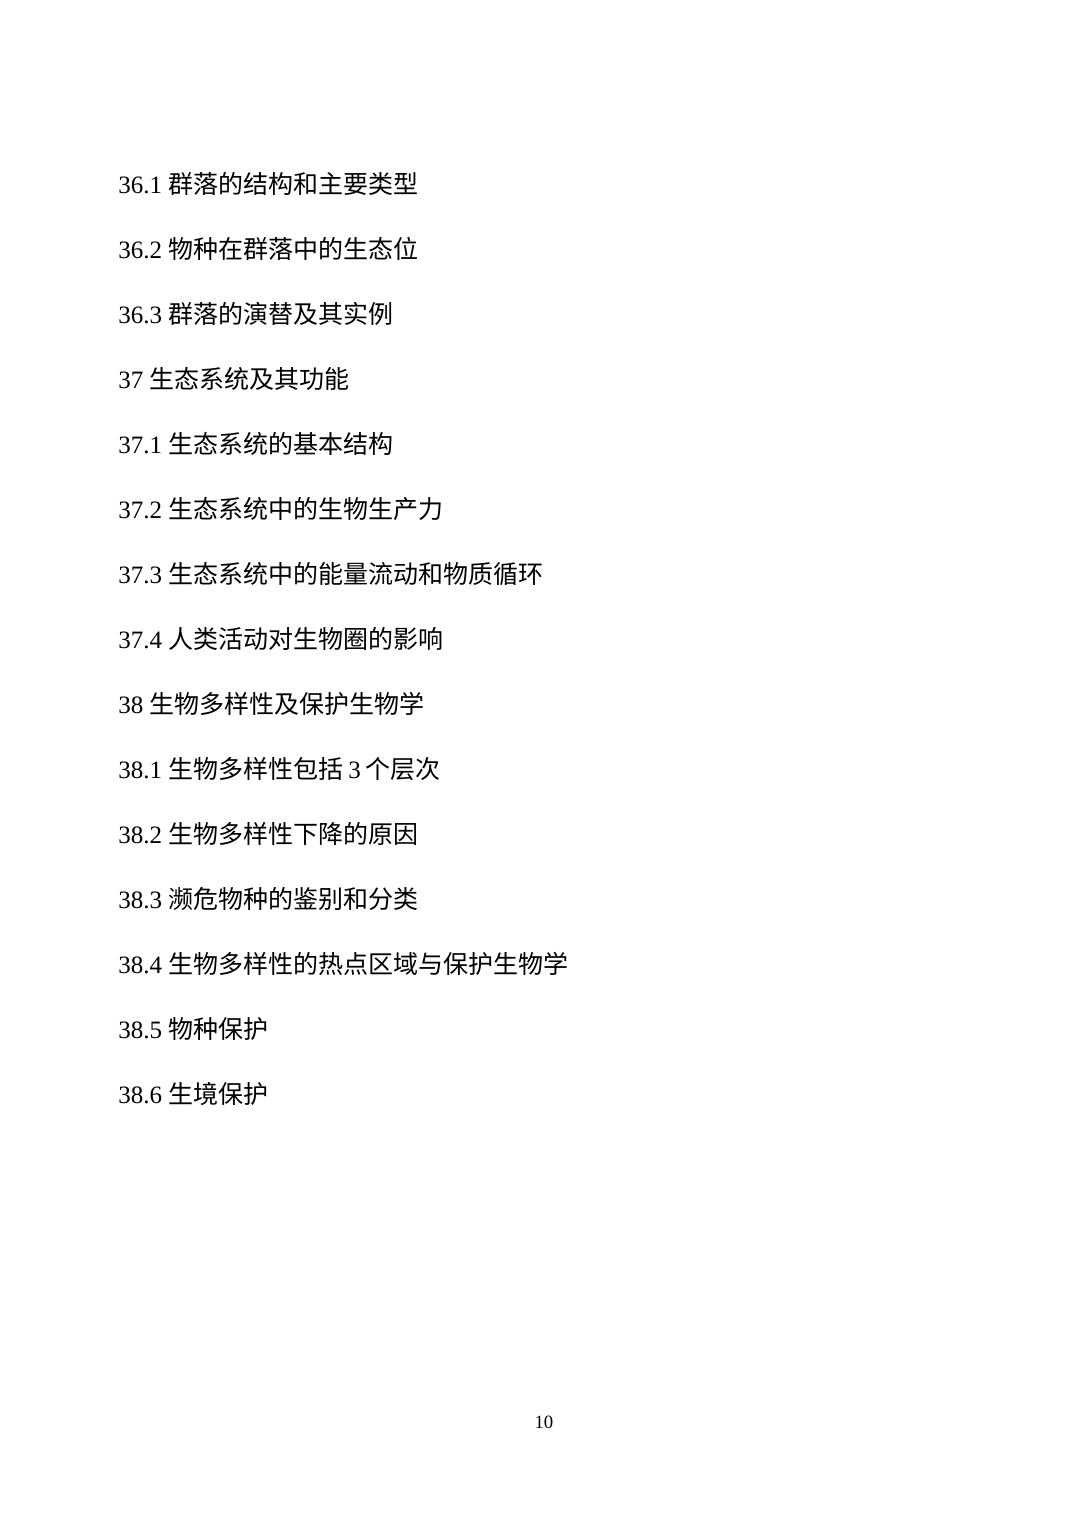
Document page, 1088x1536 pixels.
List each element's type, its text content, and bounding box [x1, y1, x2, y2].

text 37.2 生态系统中的生物生产力 [118, 475, 969, 540]
text 38 生物多样性及保护生物学 [118, 670, 969, 735]
text 37.3 生态系统中的能量流动和物质循环 [118, 540, 969, 605]
text 38.3 濒危物种的鉴别和分类 [118, 865, 969, 930]
text 36.3 群落的演替及其实例 [118, 280, 969, 345]
text 36.2 物种在群落中的生态位 [118, 215, 969, 280]
text 37.1 生态系统的基本结构 [118, 410, 969, 475]
text 38.1 生物多样性包括3个层次 [118, 735, 969, 800]
text 38.5 物种保护 [118, 995, 969, 1060]
text 38.4 生物多样性的热点区域与保护生物学 [118, 930, 969, 995]
text 38.6 生境保护 [118, 1060, 969, 1125]
text 37.4 人类活动对生物圈的影响 [118, 605, 969, 670]
text 38.2 生物多样性下降的原因 [118, 800, 969, 865]
text 37 生态系统及其功能 [118, 345, 969, 410]
text 36.1 群落的结构和主要类型 [118, 150, 969, 215]
